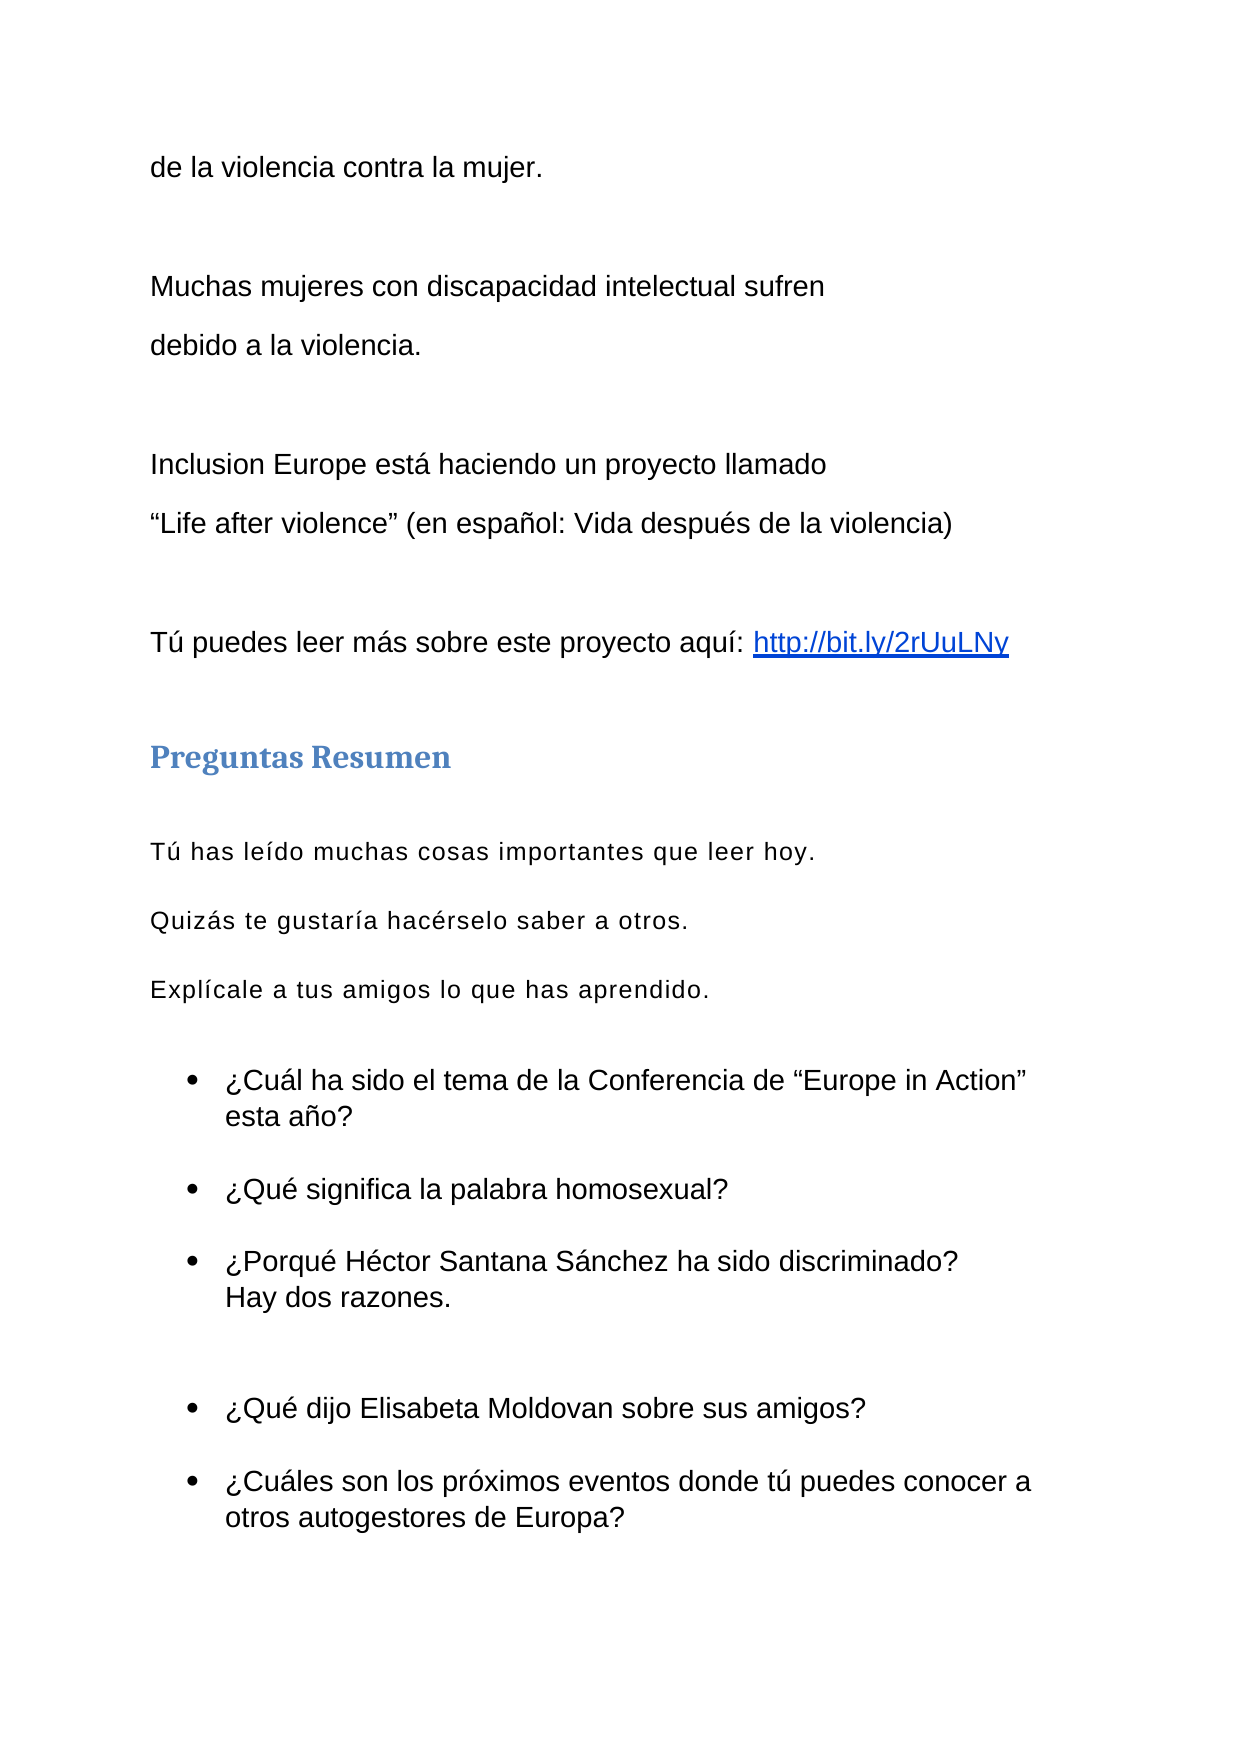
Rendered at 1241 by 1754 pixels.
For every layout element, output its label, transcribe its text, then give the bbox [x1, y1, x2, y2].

text Explícale a tus amigos lo que has aprendido. [150, 975, 1090, 1003]
list ¿Cuáles son los próximos eventos donde tú puedes conocer a otros autogestores de Europa? [187, 1464, 1090, 1534]
text debido a la violencia. [150, 328, 1090, 362]
list ¿Porqué Héctor Santana Sánchez ha sido discriminado? Hay dos razones. [187, 1244, 1090, 1314]
list ¿Qué dijo Elisabeta Moldovan sobre sus amigos? [187, 1391, 1090, 1425]
text Tú puedes leer más sobre este proyecto aquí: http://bit.ly/2rUuLNy [150, 625, 1090, 658]
text de la violencia contra la mujer. [150, 150, 1090, 183]
list ¿Cuál ha sido el tema de la Conferencia de “Europe in Action” esta año? [187, 1063, 1090, 1133]
text Quizás te gustaría hacérselo saber a otros. [150, 906, 1090, 934]
subtitle Preguntas Resumen [150, 738, 1090, 777]
text Muchas mujeres con discapacidad intelectual sufren [150, 269, 1090, 302]
text Inclusion Europe está haciendo un proyecto llamado [150, 447, 1090, 480]
list ¿Qué significa la palabra homosexual? [187, 1172, 1090, 1205]
text Tú has leído muchas cosas importantes que leer hoy. [150, 837, 1090, 866]
text “Life after violence” (en español: Vida después de la violencia) [150, 506, 1090, 540]
